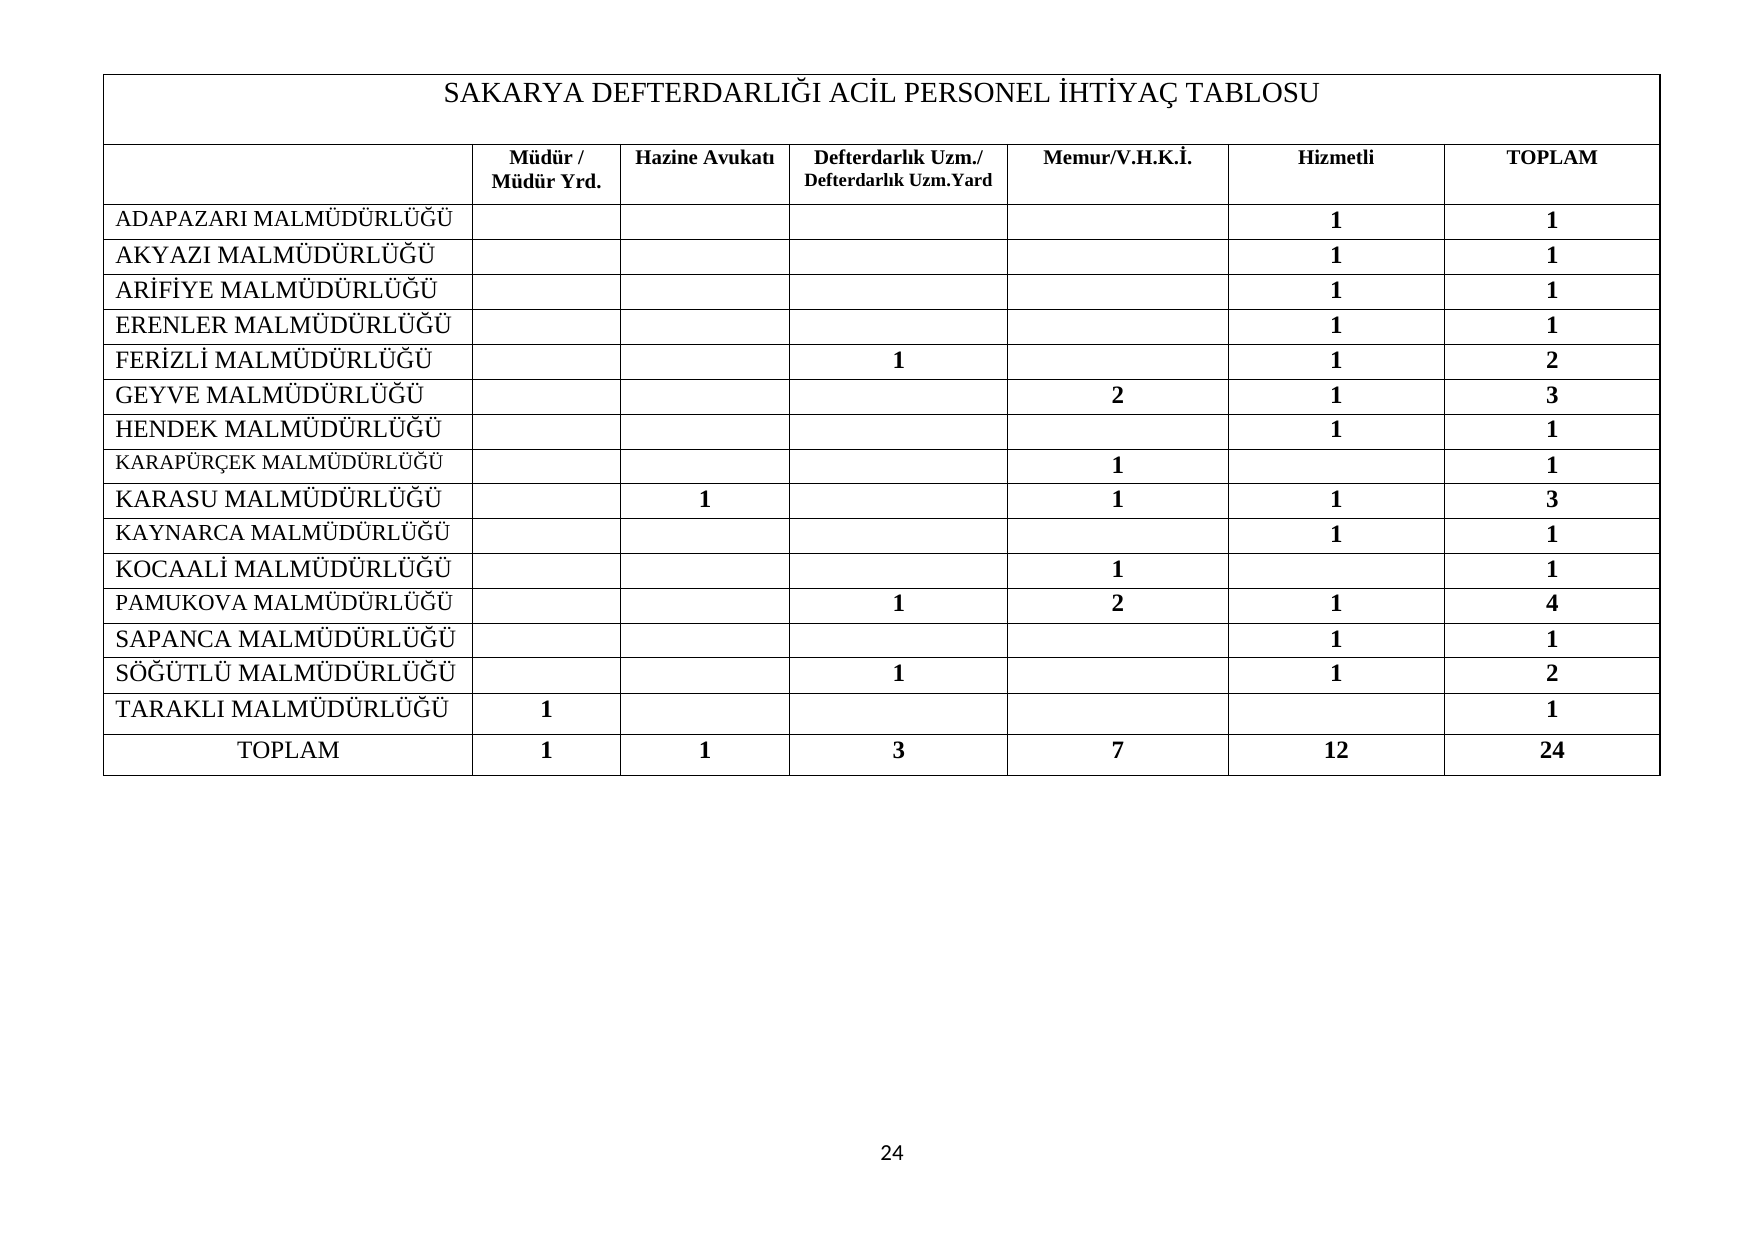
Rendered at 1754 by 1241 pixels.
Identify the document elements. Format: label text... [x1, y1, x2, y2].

table_header SAKARYA DEFTERDARLIĞI ACİL PERSONEL İHTİYAÇ TABLOSU [104, 75, 1659, 144]
table_cell KAYNARCA MALMÜDÜRLÜĞÜ [104, 519, 472, 553]
table_cell KARASU MALMÜDÜRLÜĞÜ [104, 484, 472, 518]
table_cell TOPLAM [1445, 145, 1659, 204]
table_cell [790, 275, 1007, 309]
table_cell Hazine Avukatı [621, 145, 789, 204]
table_cell AKYAZI MALMÜDÜRLÜĞÜ [104, 240, 472, 274]
table_cell 1 [1229, 624, 1444, 657]
table_cell 2 [1445, 345, 1659, 379]
table_cell [1008, 694, 1228, 734]
table_cell [473, 589, 620, 623]
table_cell 1 [1445, 450, 1659, 483]
table_cell [473, 415, 620, 449]
table_cell 7 [1008, 735, 1228, 775]
table_cell [1229, 450, 1444, 483]
table_cell 4 [1445, 589, 1659, 623]
table_cell 1 [1229, 380, 1444, 413]
table_cell 1 [1445, 519, 1659, 553]
table_cell [1229, 554, 1444, 587]
table_cell [621, 694, 789, 734]
table_cell [621, 415, 789, 449]
table_cell [790, 450, 1007, 483]
table_cell [621, 589, 789, 623]
table_cell 1 [473, 735, 620, 775]
table_cell [621, 310, 789, 344]
table_cell [790, 415, 1007, 449]
table_cell [621, 380, 789, 413]
table_cell [790, 484, 1007, 518]
table_cell SÖĞÜTLÜ MALMÜDÜRLÜĞÜ [104, 658, 472, 693]
table_cell 1 [1445, 275, 1659, 309]
table_cell [473, 240, 620, 274]
table_cell [1008, 310, 1228, 344]
table_cell 1 [1445, 240, 1659, 274]
table_cell 1 [1229, 275, 1444, 309]
table_cell 1 [1445, 624, 1659, 657]
table_cell [1008, 658, 1228, 693]
table_cell [790, 554, 1007, 587]
table_cell 2 [1445, 658, 1659, 693]
table_cell [473, 310, 620, 344]
table_cell Memur/V.H.K.İ. [1008, 145, 1228, 204]
table_cell [473, 275, 620, 309]
table_cell ADAPAZARI MALMÜDÜRLÜĞÜ [104, 205, 472, 239]
table_cell SAPANCA MALMÜDÜRLÜĞÜ [104, 624, 472, 657]
table_cell 3 [790, 735, 1007, 775]
table_cell [473, 624, 620, 657]
table_cell [104, 145, 472, 204]
table_cell 1 [1445, 310, 1659, 344]
table_cell [790, 380, 1007, 413]
table_cell 1 [790, 345, 1007, 379]
table_cell [1008, 415, 1228, 449]
table_cell 1 [1229, 240, 1444, 274]
table_cell [790, 240, 1007, 274]
table_cell 1 [1445, 694, 1659, 734]
table_cell [790, 310, 1007, 344]
table_cell [790, 694, 1007, 734]
table_cell [621, 275, 789, 309]
table_cell Hizmetli [1229, 145, 1444, 204]
table_cell 1 [621, 735, 789, 775]
table_cell 1 [1008, 450, 1228, 483]
table_cell [473, 658, 620, 693]
table_cell 1 [1229, 205, 1444, 239]
table_cell [1008, 345, 1228, 379]
table_cell [621, 345, 789, 379]
table_cell [1008, 205, 1228, 239]
table_cell 1 [1008, 554, 1228, 587]
table_cell [621, 450, 789, 483]
table_cell [1008, 275, 1228, 309]
table_cell [1008, 624, 1228, 657]
table_cell [790, 519, 1007, 553]
table_cell [473, 380, 620, 413]
table_cell 1 [1445, 554, 1659, 587]
table_cell 1 [1229, 519, 1444, 553]
table_cell [1008, 240, 1228, 274]
table_cell [621, 624, 789, 657]
table_cell 1 [1008, 484, 1228, 518]
table_cell [473, 519, 620, 553]
table_cell [621, 519, 789, 553]
table_cell [473, 484, 620, 518]
table_cell Defterdarlık Uzm./ Defterdarlık Uzm.Yard [790, 145, 1007, 204]
table_cell 12 [1229, 735, 1444, 775]
table_cell ARİFİYE MALMÜDÜRLÜĞÜ [104, 275, 472, 309]
table_cell 1 [1229, 658, 1444, 693]
table_cell GEYVE MALMÜDÜRLÜĞÜ [104, 380, 472, 413]
table_cell 1 [1229, 484, 1444, 518]
table_cell 1 [1445, 205, 1659, 239]
table_cell [1008, 519, 1228, 553]
table_cell 1 [1229, 310, 1444, 344]
table_cell [621, 554, 789, 587]
table_cell [473, 450, 620, 483]
table_cell 2 [1008, 380, 1228, 413]
table_cell 3 [1445, 380, 1659, 413]
table_cell [790, 205, 1007, 239]
table_cell 1 [1229, 345, 1444, 379]
table_cell PAMUKOVA MALMÜDÜRLÜĞÜ [104, 589, 472, 623]
table_cell 1 [621, 484, 789, 518]
table_cell HENDEK MALMÜDÜRLÜĞÜ [104, 415, 472, 449]
table_cell 1 [1445, 415, 1659, 449]
table_cell 1 [473, 694, 620, 734]
table_cell [473, 554, 620, 587]
table_cell 1 [1229, 415, 1444, 449]
table_cell TARAKLI MALMÜDÜRLÜĞÜ [104, 694, 472, 734]
table_cell [790, 624, 1007, 657]
table_cell KOCAALİ MALMÜDÜRLÜĞÜ [104, 554, 472, 587]
table_cell [1229, 694, 1444, 734]
table_cell KARAPÜRÇEK MALMÜDÜRLÜĞÜ [104, 450, 472, 483]
table_cell 2 [1008, 589, 1228, 623]
table_cell FERİZLİ MALMÜDÜRLÜĞÜ [104, 345, 472, 379]
table_cell 1 [790, 658, 1007, 693]
table_cell TOPLAM [104, 735, 472, 775]
table_cell 3 [1445, 484, 1659, 518]
table_cell [473, 345, 620, 379]
table_cell ERENLER MALMÜDÜRLÜĞÜ [104, 310, 472, 344]
table_cell 24 [1445, 735, 1659, 775]
table_cell [621, 658, 789, 693]
table_cell [621, 240, 789, 274]
table_cell Müdür / Müdür Yrd. [473, 145, 620, 204]
table_cell [621, 205, 789, 239]
table_cell 1 [790, 589, 1007, 623]
table_cell 1 [1229, 589, 1444, 623]
table_cell [473, 205, 620, 239]
